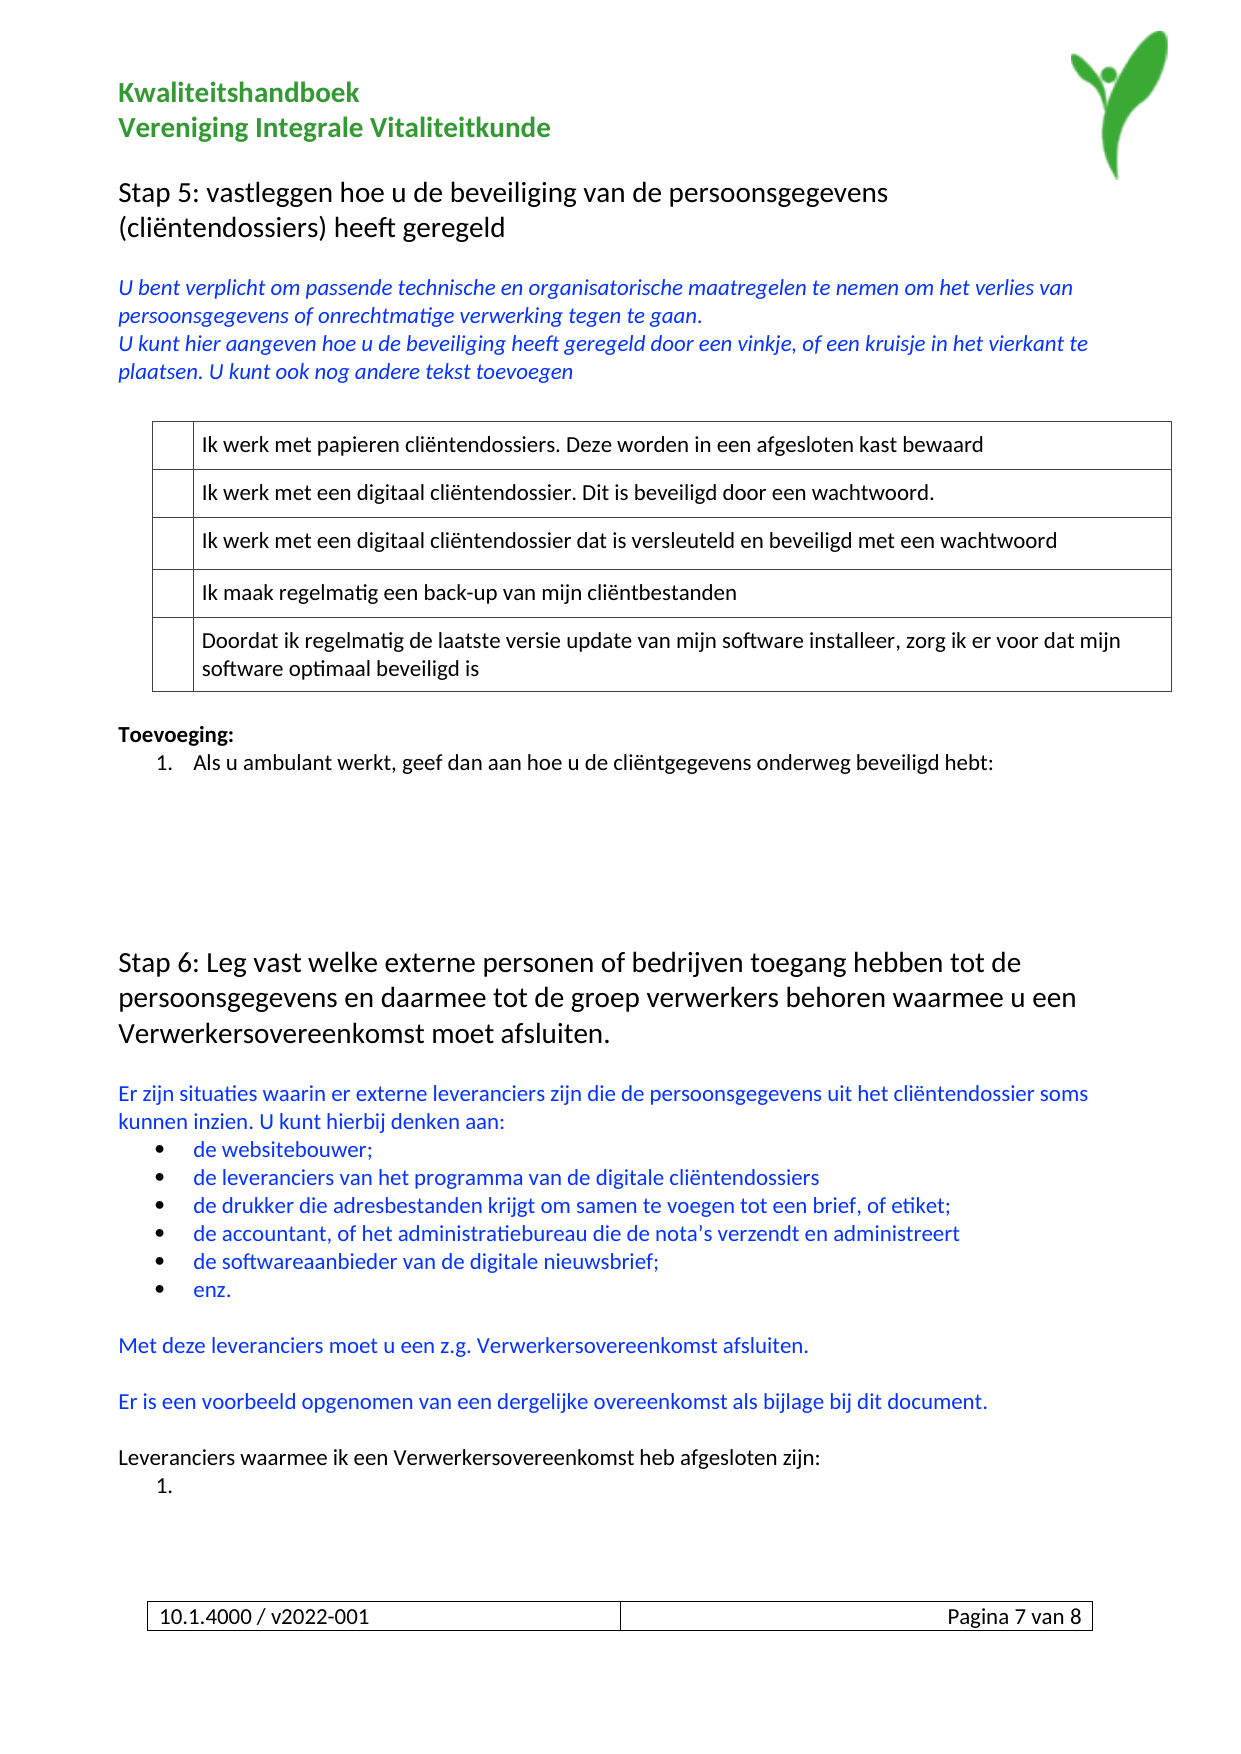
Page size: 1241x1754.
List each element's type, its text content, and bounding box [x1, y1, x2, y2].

list de websitebouwer; [156, 1135, 1122, 1163]
table_cell Doordat ik regelmatig de laatste versie update van mijn software installeer, zorg ik er voor dat mijn software optimaal beveiligd is [194, 618, 1171, 691]
table_cell [153, 518, 193, 569]
text Er is een voorbeeld opgenomen van een dergelijke overeenkomst als bijlage bij dit document. [118, 1387, 1122, 1415]
table_cell [153, 618, 193, 691]
table_header [153, 422, 193, 469]
table_cell Ik maak regelmatig een back-up van mijn cliëntbestanden [194, 570, 1171, 617]
list de accountant, of het administratiebureau die de nota’s verzendt en administreert [156, 1219, 1122, 1247]
text Stap 6: Leg vast welke externe personen of bedrijven toegang hebben tot de persoonsgegevens en daarmee tot de groep verwerkers behoren waarmee u een Verwerkersovereenkomst moet afsluiten. [118, 944, 1122, 1051]
text Er zijn situaties waarin er externe leveranciers zijn die de persoonsgegevens uit het cliëntendossier soms kunnen inzien. U kunt hierbij denken aan: [118, 1079, 1122, 1135]
text Toevoeging: [118, 720, 1122, 748]
text Stap 5: vastleggen hoe u de beveiliging van de persoonsgegevens (cliëntendossiers) heeft geregeld [118, 174, 1122, 245]
table_cell [153, 570, 193, 617]
table_cell [153, 470, 193, 517]
list de leveranciers van het programma van de digitale cliëntendossiers [156, 1163, 1122, 1191]
list enz. [156, 1275, 1122, 1303]
list de drukker die adresbestanden krijgt om samen te voegen tot een brief, of etiket; [156, 1191, 1122, 1219]
picture [1071, 31, 1168, 180]
list Als u ambulant werkt, geef dan aan hoe u de cliëntgegevens onderweg beveiligd hebt: [156, 748, 1122, 776]
table_cell Ik werk met een digitaal cliëntendossier. Dit is beveiligd door een wachtwoord. [194, 470, 1171, 517]
text U kunt hier aangeven hoe u de beveiliging heeft geregeld door een vinkje, of een kruisje in het vierkant te plaatsen. U kunt ook nog andere tekst toevoegen [118, 329, 1122, 385]
text Met deze leveranciers moet u een z.g. Verwerkersovereenkomst afsluiten. [118, 1331, 1122, 1359]
list de softwareaanbieder van de digitale nieuwsbrief; [156, 1247, 1122, 1275]
text U bent verplicht om passende technische en organisatorische maatregelen te nemen om het verlies van persoonsgegevens of onrechtmatige verwerking tegen te gaan. [118, 273, 1122, 329]
table_cell Ik werk met een digitaal cliëntendossier dat is versleuteld en beveiligd met een wachtwoord [194, 518, 1171, 569]
table_header Ik werk met papieren cliëntendossiers. Deze worden in een afgesloten kast bewaard [194, 422, 1171, 469]
text Leveranciers waarmee ik een Verwerkersovereenkomst heb afgesloten zijn: [118, 1443, 1122, 1471]
